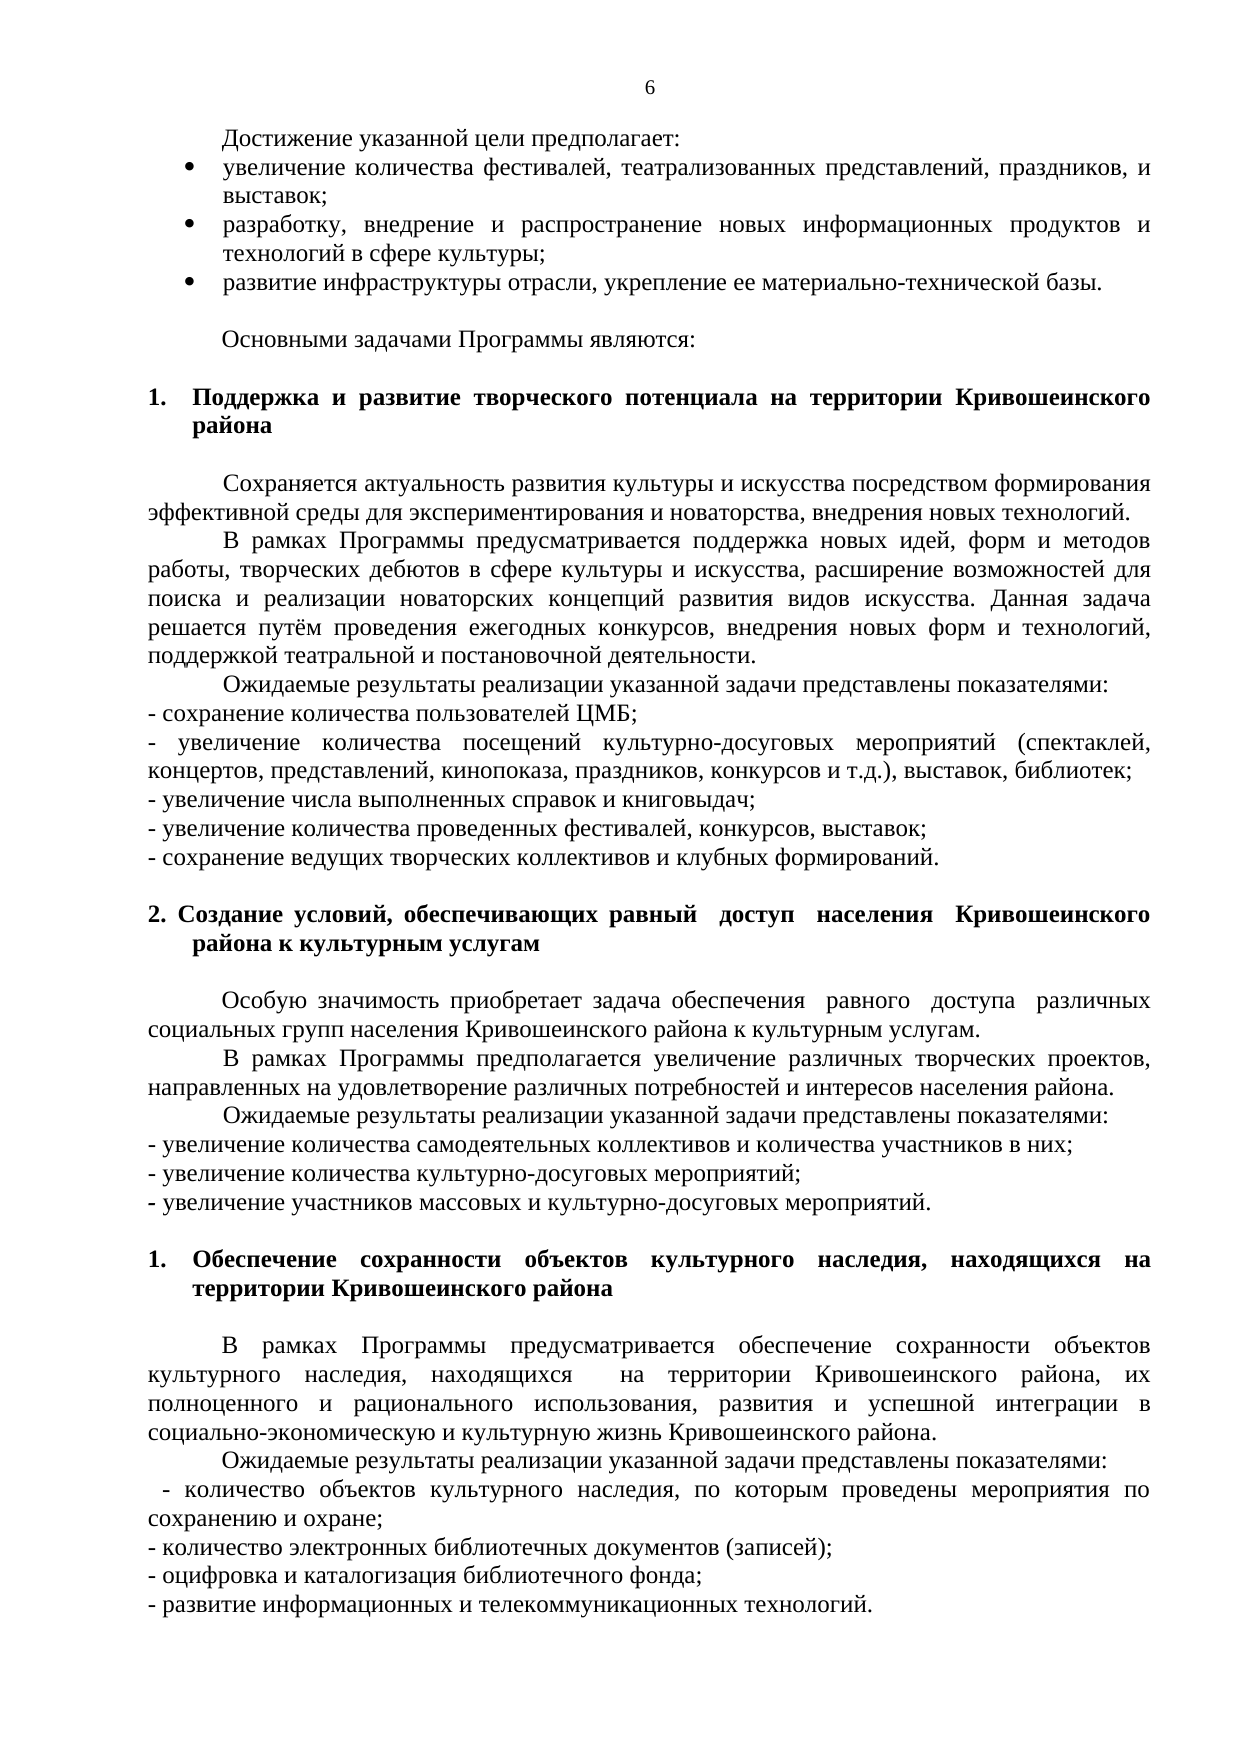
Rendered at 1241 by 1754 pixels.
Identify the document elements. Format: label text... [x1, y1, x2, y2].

list развитие инфраструктуры отрасли, укрепление ее материально-технической базы. [185, 267, 1152, 296]
list разработку, внедрение и распространение новых информационных продуктов и технологий в сфере культуры; [185, 209, 1152, 267]
text Основными задачами Программы являются: [148, 324, 1152, 353]
text - увеличение количества культурно-досуговых мероприятий; [148, 1158, 1152, 1187]
text 1. Поддержка и развитие творческого потенциала на территории Кривошеинского района [148, 382, 1152, 439]
text - количество электронных библиотечных документов (записей); [148, 1532, 1152, 1561]
text Ожидаемые результаты реализации указанной задачи представлены показателями: [148, 669, 1152, 698]
text - увеличение количества самодеятельных коллективов и количества участников в них; [148, 1129, 1152, 1158]
list увеличение количества фестивалей, театрализованных представлений, праздников, и выставок; [185, 152, 1152, 209]
text - увеличение количества посещений культурно-досуговых мероприятий (спектаклей, концертов, представлений, кинопоказа, праздников, конкурсов и т.д.), выставок, библиотек; [148, 727, 1152, 784]
text - увеличение участников массовых и культурно-досуговых мероприятий. [148, 1187, 1152, 1216]
text В рамках Программы предусматривается обеспечение сохранности объектов культурного наследия, находящихся на территории Кривошеинского района, их полноценного и рационального использования, развития и успешной интеграции в социально-экономическую и культурную жизнь Кривошеинского района. [148, 1331, 1152, 1446]
text Ожидаемые результаты реализации указанной задачи представлены показателями: [148, 1101, 1152, 1129]
text В рамках Программы предполагается увеличение различных творческих проектов, направленных на удовлетворение различных потребностей и интересов населения района. [148, 1043, 1152, 1101]
text В рамках Программы предусматривается поддержка новых идей, форм и методов работы, творческих дебютов в сфере культуры и искусства, расширение возможностей для поиска и реализации новаторских концепций развития видов искусства. Данная задача решается путём проведения ежегодных конкурсов, внедрения новых форм и технологий, поддержкой театральной и постановочной деятельности. [148, 526, 1152, 669]
text - развитие информационных и телекоммуникационных технологий. [148, 1589, 1152, 1618]
text - сохранение ведущих творческих коллективов и клубных формирований. [148, 842, 1152, 871]
text - увеличение количества проведенных фестивалей, конкурсов, выставок; [148, 813, 1152, 842]
text Ожидаемые результаты реализации указанной задачи представлены показателями: [148, 1446, 1152, 1474]
text - сохранение количества пользователей ЦМБ; [148, 698, 1152, 727]
text Сохраняется актуальность развития культуры и искусства посредством формирования эффективной среды для экспериментирования и новаторства, внедрения новых технологий. [148, 468, 1152, 526]
text - оцифровка и каталогизация библиотечного фонда; [148, 1561, 1152, 1589]
text Достижение указанной цели предполагает: [148, 123, 1146, 152]
text - количество объектов культурного наследия, по которым проведены мероприятия по сохранению и охране; [148, 1474, 1152, 1532]
text Особую значимость приобретает задача обеспечения равного доступа различных социальных групп населения Кривошеинского района к культурным услугам. [148, 986, 1152, 1043]
text 2. Создание условий, обеспечивающих равный доступ населения Кривошеинского района к культурным услугам [148, 899, 1152, 957]
list Обеспечение сохранности объектов культурного наследия, находящихся на территории Кривошеинского района [148, 1244, 1152, 1302]
text - увеличение числа выполненных справок и книговыдач; [148, 784, 1152, 813]
